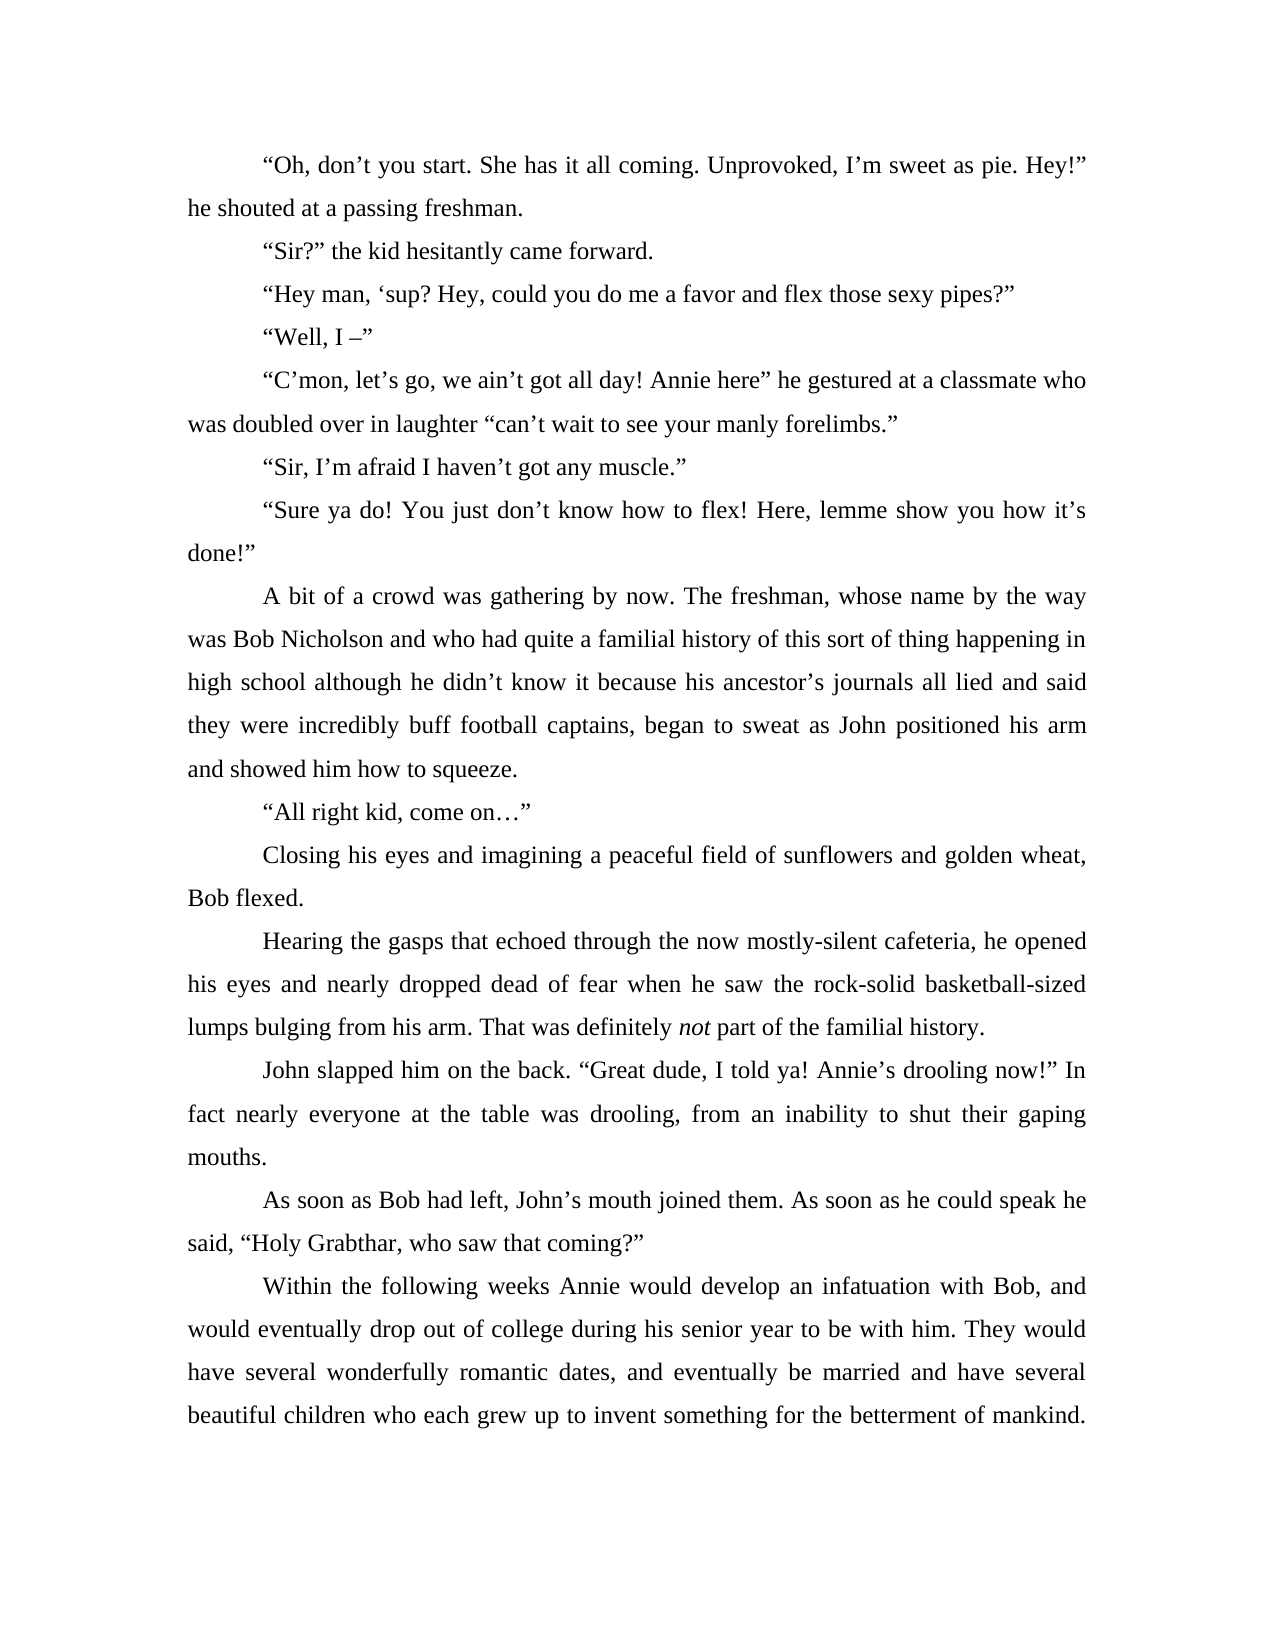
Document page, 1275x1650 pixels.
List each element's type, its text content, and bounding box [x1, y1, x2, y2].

text “All right kid, come on…” [187, 797, 1087, 826]
text Hearing the gasps that echoed through the now mostly-silent cafeteria, he opened his eyes and nearly dropped dead of fear when he saw the rock-solid basketball-sized lumps bulging from his arm. That was definitely not part of the familial history. [187, 926, 1087, 1041]
text Closing his eyes and imagining a peaceful field of sunflowers and golden wheat, Bob flexed. [187, 840, 1087, 912]
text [187, 1271, 1087, 1429]
text “Sir?” the kid hesitantly came forward. [187, 236, 1087, 265]
text A bit of a crowd was gathering by now. The freshman, whose name by the way was Bob Nicholson and who had quite a familial history of this sort of thing happening in high school although he didn’t know it because his ancestor’s journals all lied and said they were incredibly buff football captains, began to sweat as John positioned his arm and showed him how to squeeze. [187, 581, 1087, 782]
text “C’mon, let’s go, we ain’t got all day! Annie here” he gestured at a classmate who was doubled over in laughter “can’t wait to see your manly forelimbs.” [187, 366, 1087, 437]
text John slapped him on the back. “Great dude, I told ya! Annie’s drooling now!” In fact nearly everyone at the table was drooling, from an inability to shut their gaping mouths. [187, 1056, 1087, 1171]
text “Sir, I’m afraid I haven’t got any muscle.” [187, 452, 1087, 481]
text As soon as Bob had left, John’s mouth joined them. As soon as he could speak he said, “Holy Grabthar, who saw that coming?” [187, 1185, 1087, 1257]
text “Well, I –” [187, 322, 1087, 351]
text “Sure ya do! You just don’t know how to flex! Here, lemme show you how it’s done!” [187, 495, 1087, 567]
text “Hey man, ‘sup? Hey, could you do me a favor and flex those sexy pipes?” [187, 279, 1087, 308]
text “Oh, don’t you start. She has it all coming. Unprovoked, I’m sweet as pie. Hey!” he shouted at a passing freshman. [187, 150, 1087, 222]
